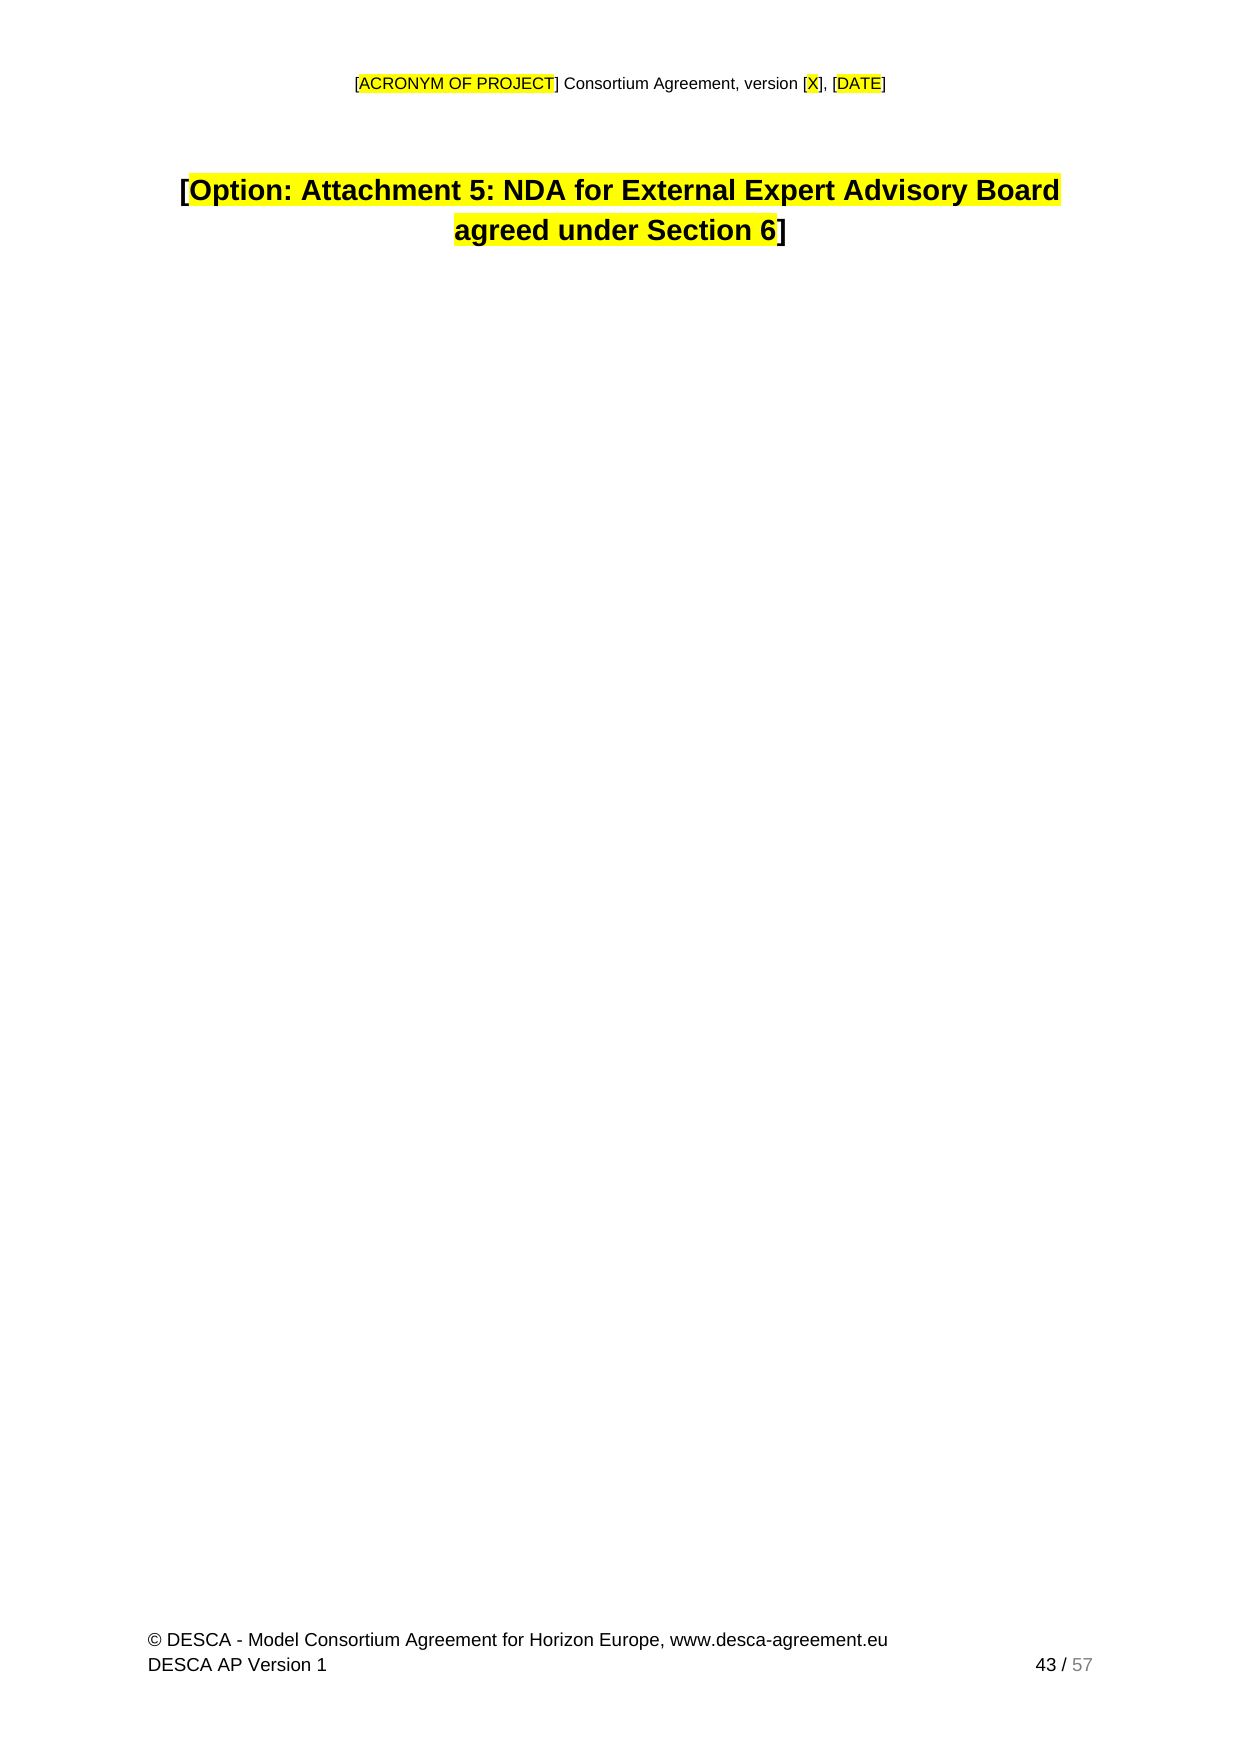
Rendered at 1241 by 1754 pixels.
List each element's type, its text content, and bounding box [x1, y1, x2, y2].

subtitle [Option: Attachment 5: NDA for External Expert Advisory Board agreed under Section 6] [148, 173, 1092, 246]
